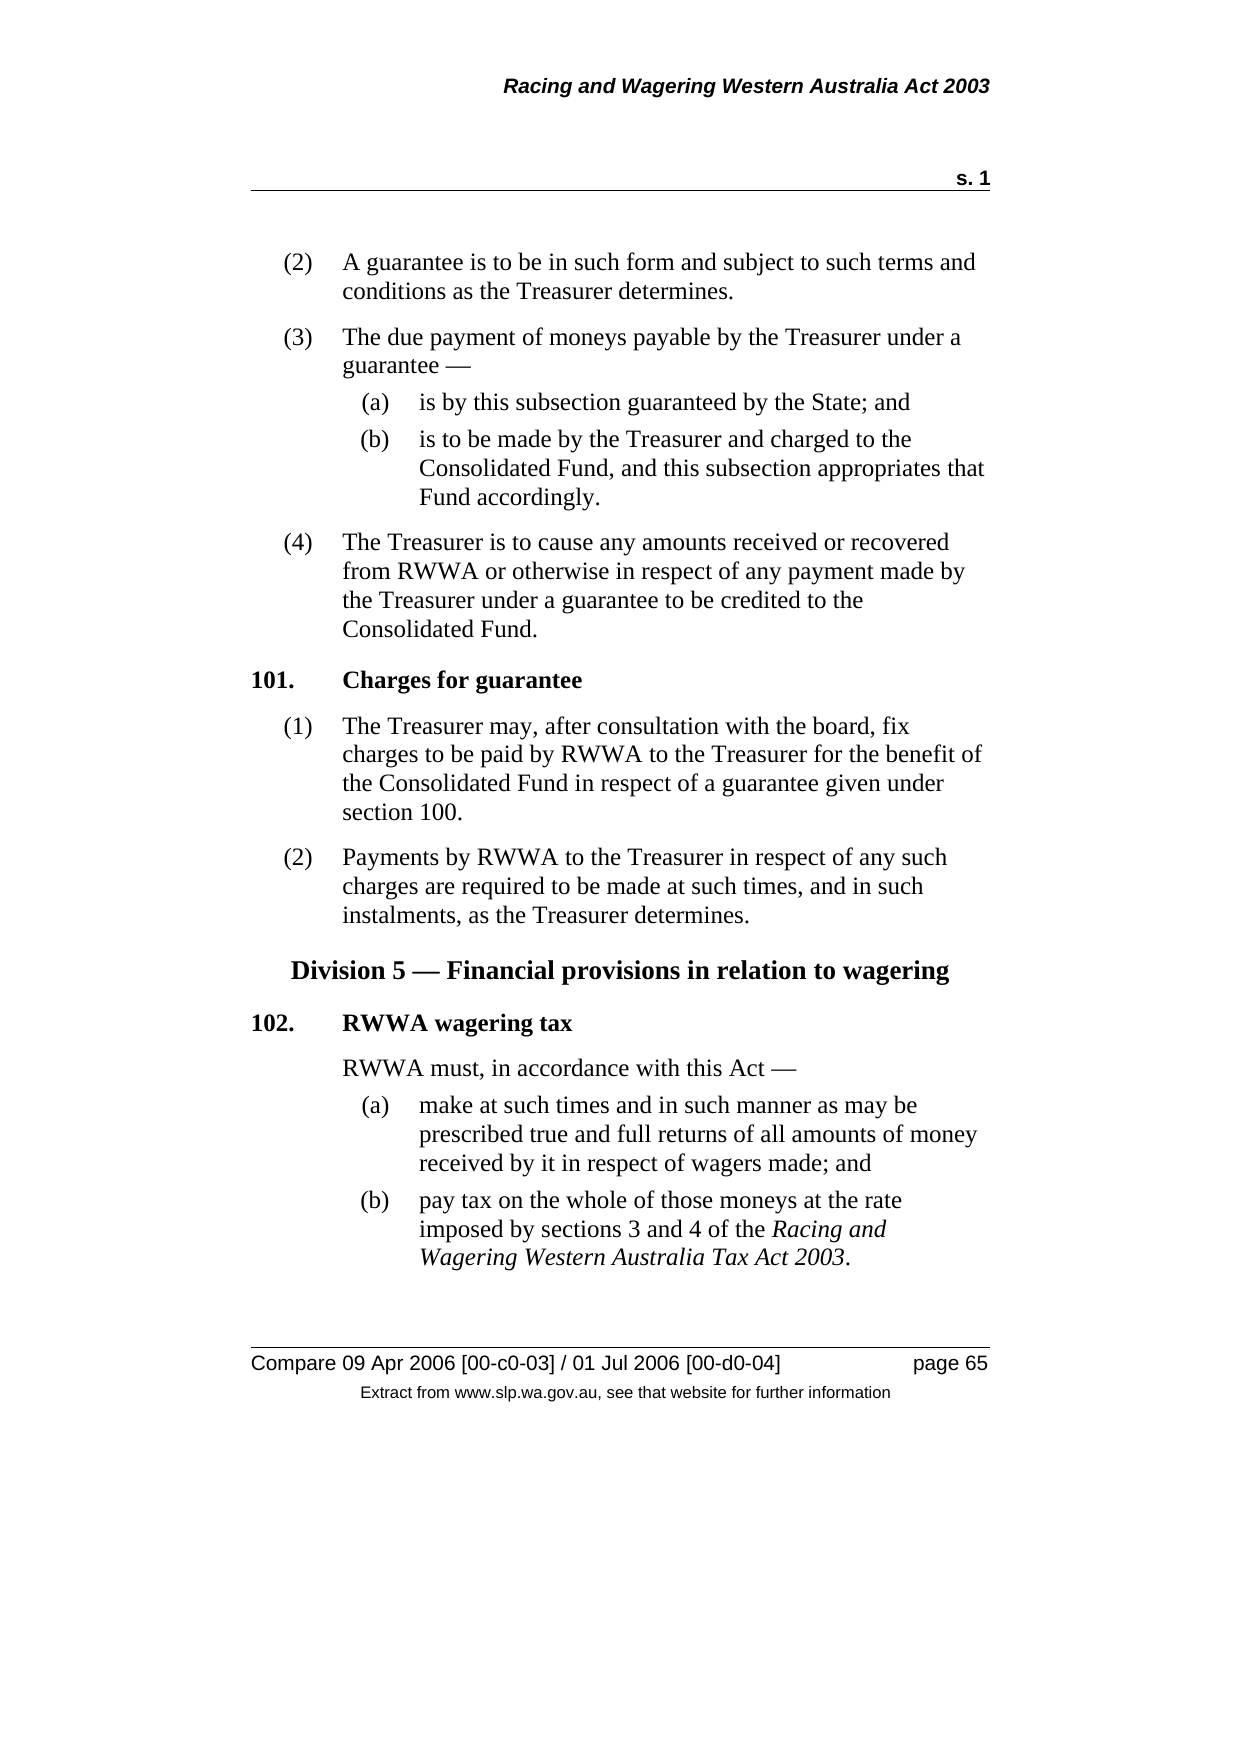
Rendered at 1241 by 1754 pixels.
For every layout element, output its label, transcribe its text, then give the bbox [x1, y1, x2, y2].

text RWWA must, in accordance with this Act — [251, 1053, 990, 1082]
subtitle 102. RWWA wagering tax [251, 1008, 990, 1037]
text (a) make at such times and in such manner as may be prescribed true and full returns of all amounts of money received by it in respect of wagers made; and [251, 1090, 990, 1177]
text (1) The Treasurer may, after consultation with the board, fix charges to be paid by RWWA to the Treasurer for the benefit of the Consolidated Fund in respect of a guarantee given under section 100. [251, 711, 990, 826]
text (4) The Treasurer is to cause any amounts received or recovered from RWWA or otherwise in respect of any payment made by the Treasurer under a guarantee to be credited to the Consolidated Fund. [251, 527, 990, 642]
subtitle Division 5 — Financial provisions in relation to wagering [251, 954, 990, 985]
text (2) A guarantee is to be in such form and subject to such terms and conditions as the Treasurer determines. [251, 247, 990, 305]
text (b) pay tax on the whole of those moneys at the rate imposed by sections 3 and 4 of the Racing and Wagering Western Australia Tax Act 2003. [251, 1185, 990, 1271]
subtitle 101. Charges for guarantee [251, 665, 990, 694]
text (2) Payments by RWWA to the Treasurer in respect of any such charges are required to be made at such times, and in such instalments, as the Treasurer determines. [251, 842, 990, 929]
text (b) is to be made by the Treasurer and charged to the Consolidated Fund, and this subsection appropriates that Fund accordingly. [251, 424, 990, 511]
text (3) The due payment of moneys payable by the Treasurer under a guarantee — [251, 322, 990, 379]
text (a) is by this subsection guaranteed by the State; and [251, 387, 990, 416]
